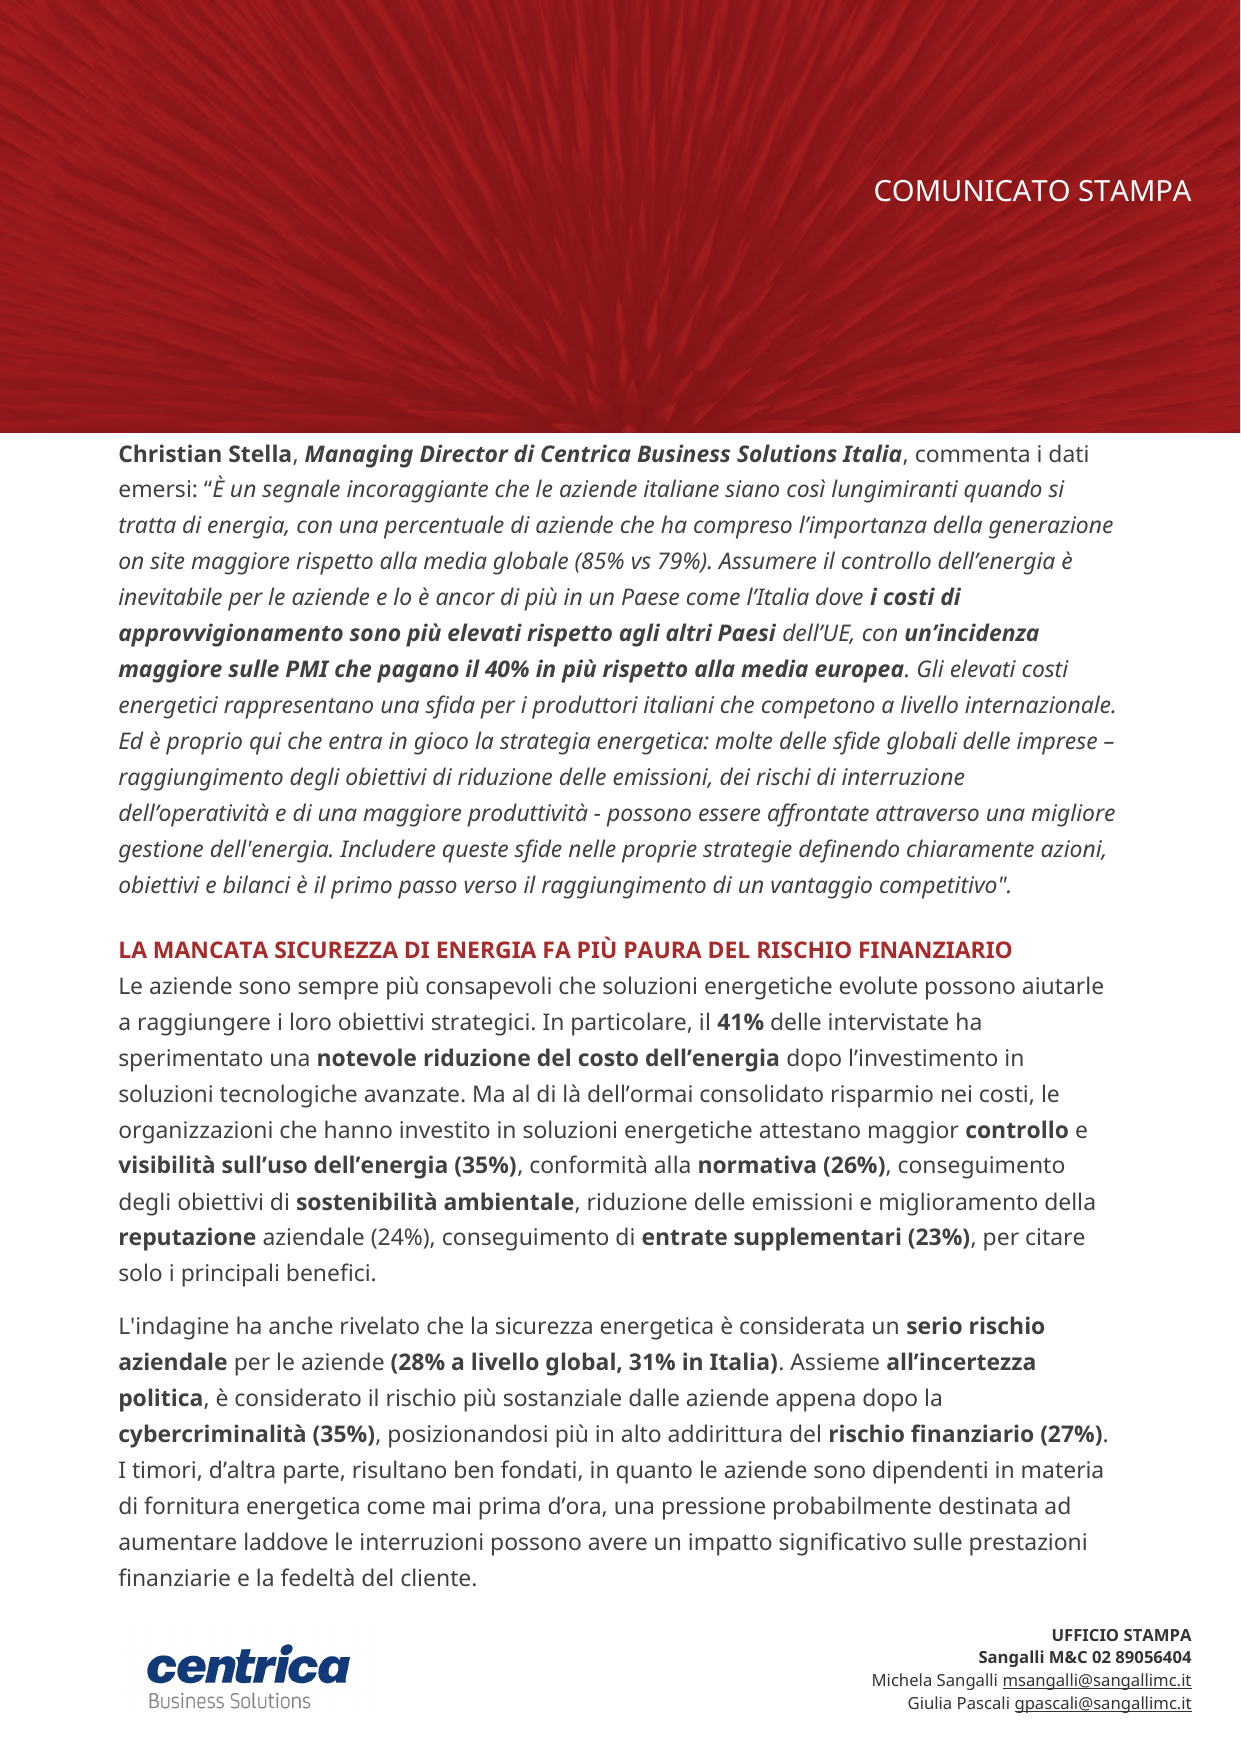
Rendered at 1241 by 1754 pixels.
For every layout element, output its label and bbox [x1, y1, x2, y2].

picture [0, 0, 1241, 433]
picture [118, 1617, 379, 1719]
